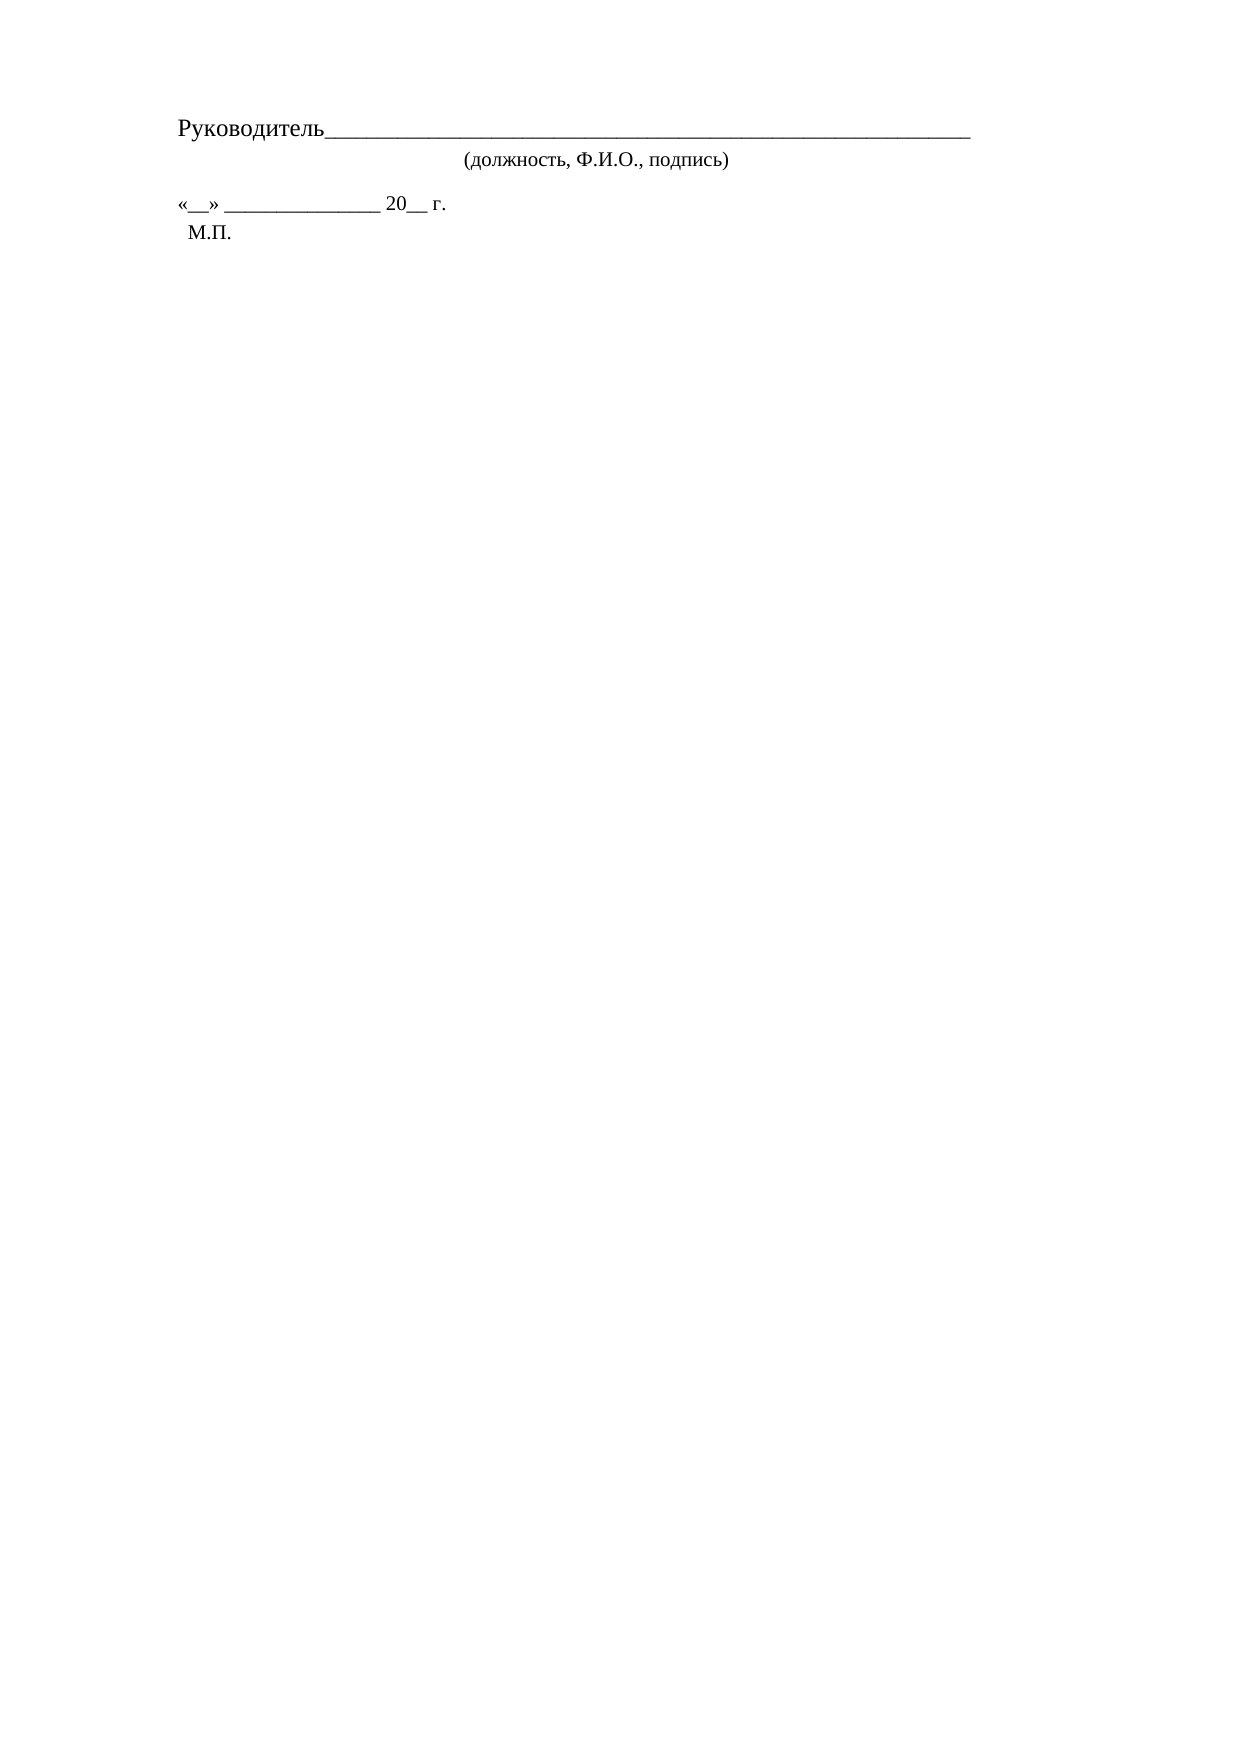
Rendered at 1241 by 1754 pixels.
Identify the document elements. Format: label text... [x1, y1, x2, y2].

text (должность, Ф.И.О., подпись) [177, 151, 1167, 171]
text Руководитель______________________________________________________________ [177, 118, 1167, 141]
text М.П. [177, 224, 1167, 243]
text «__» _______________ 20__ г. [177, 195, 1167, 214]
